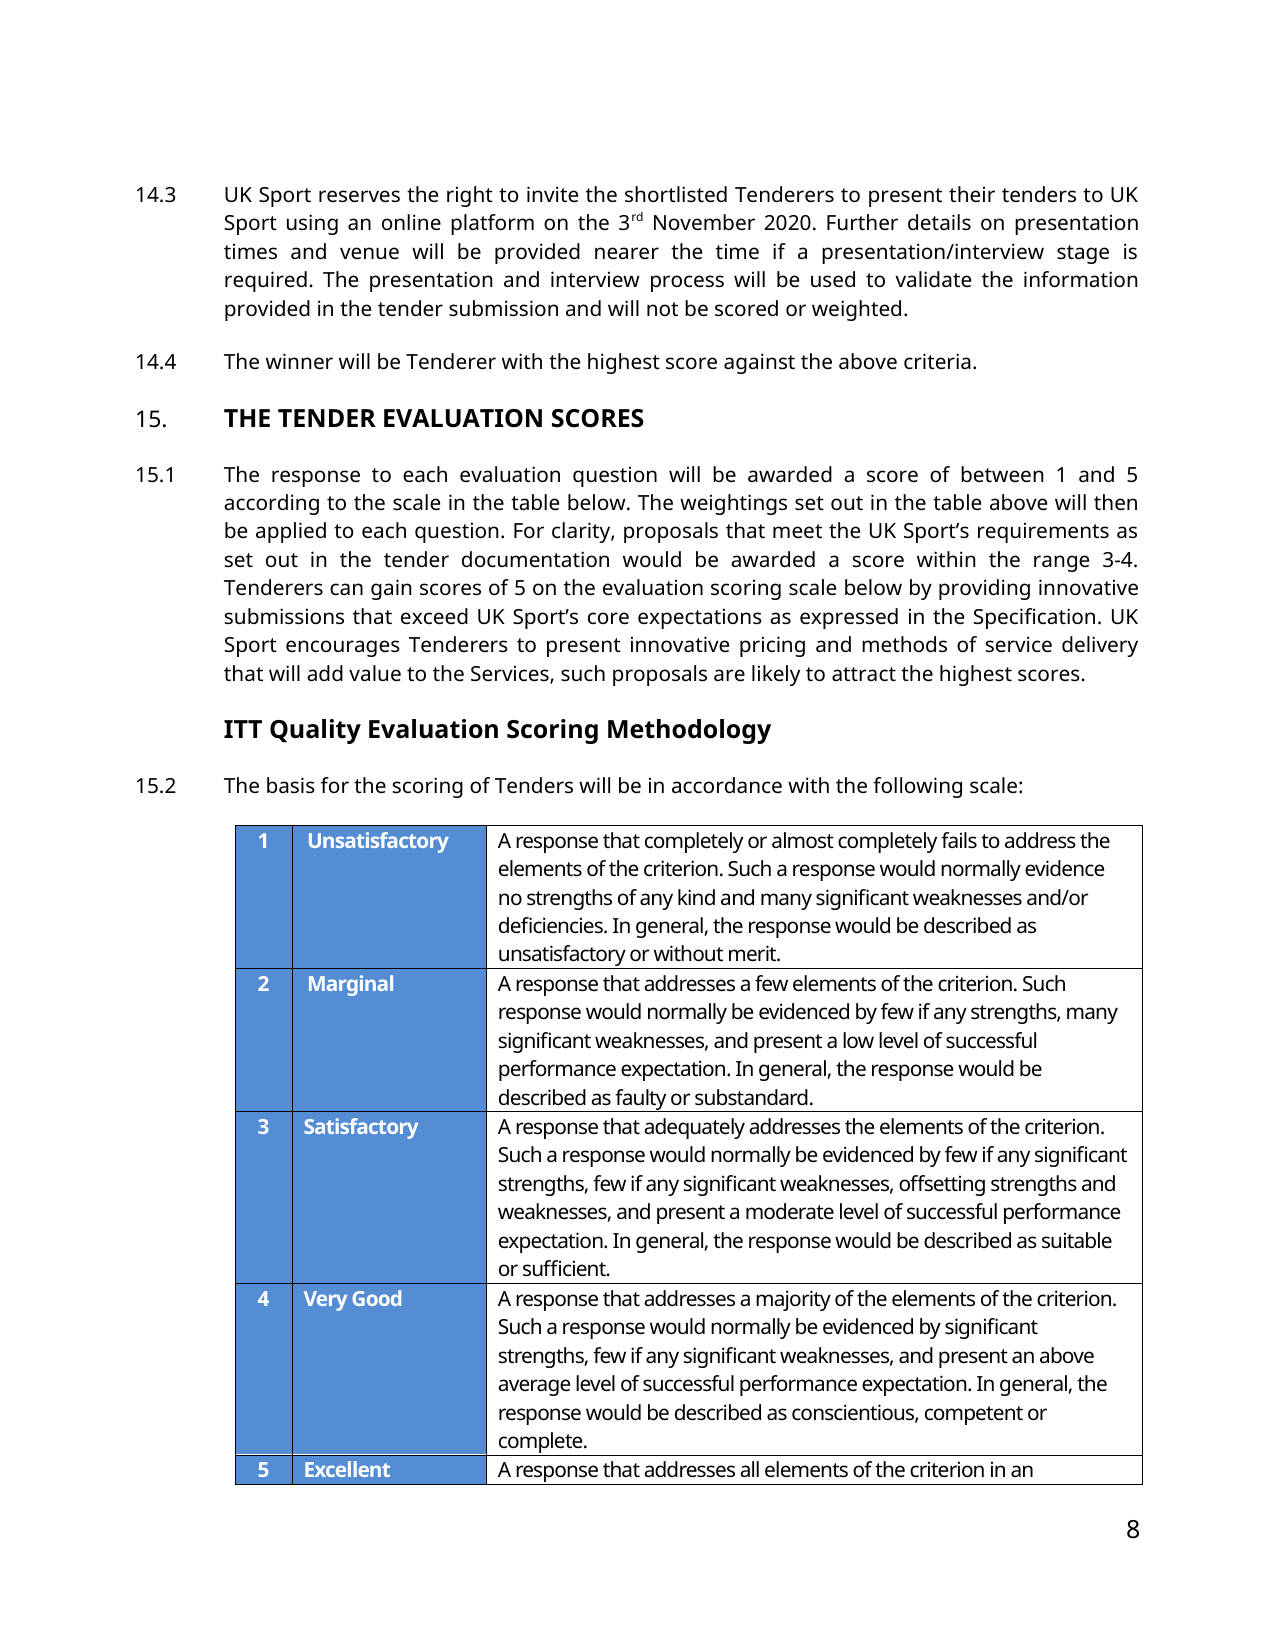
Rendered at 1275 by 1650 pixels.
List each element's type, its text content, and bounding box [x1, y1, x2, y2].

table_header Unsatisfactory [293, 826, 486, 968]
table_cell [487, 1456, 1142, 1484]
table_cell A response that addresses a majority of the elements of the criterion. Such a response would normally be evidenced by significant strengths, few if any significant weaknesses, and present an above average level of successful performance expectation. In general, the response would be described as conscientious, competent or complete. [487, 1284, 1142, 1454]
text The Tender Evaluation Scores [135, 401, 1140, 435]
table_cell Very Good [293, 1284, 486, 1454]
text UK Sport reserves the right to invite the shortlisted Tenderers to present their tenders to UK Sport using an online platform on the 3rd November 2020. Further details on presentation times and venue will be provided nearer the time if a presentation/interview stage is required. The presentation and interview process will be used to validate the information provided in the tender submission and will not be scored or weighted. [135, 180, 1140, 322]
table_cell 4 [236, 1284, 292, 1454]
text ITT Quality Evaluation Scoring Methodology [224, 712, 1140, 746]
table_cell Marginal [293, 969, 486, 1111]
table_cell Excellent [293, 1456, 486, 1484]
text The winner will be Tenderer with the highest score against the above criteria. [135, 347, 1140, 376]
text The basis for the scoring of Tenders will be in accordance with the following scale: [135, 771, 1140, 800]
table_cell 2 [236, 969, 292, 1111]
table_header 1 [236, 826, 292, 968]
table_cell Satisfactory [293, 1112, 486, 1283]
table_cell A response that adequately addresses the elements of the criterion. Such a response would normally be evidenced by few if any significant strengths, few if any significant weaknesses, offsetting strengths and weaknesses, and present a moderate level of successful performance expectation. In general, the response would be described as suitable or sufficient. [487, 1112, 1142, 1283]
text The response to each evaluation question will be awarded a score of between 1 and 5 according to the scale in the table below. The weightings set out in the table above will then be applied to each question. For clarity, proposals that meet the UK Sport’s requirements as set out in the tender documentation would be awarded a score within the range 3-4. Tenderers can gain scores of 5 on the evaluation scoring scale below by providing innovative submissions that exceed UK Sport’s core expectations as expressed in the Specification. UK Sport encourages Tenderers to present innovative pricing and methods of service delivery that will add value to the Services, such proposals are likely to attract the highest scores. [135, 460, 1140, 687]
table_header A response that completely or almost completely fails to address the elements of the criterion. Such a response would normally evidence no strengths of any kind and many significant weaknesses and/or deficiencies. In general, the response would be described as unsatisfactory or without merit. [487, 826, 1142, 968]
table_cell A response that addresses a few elements of the criterion. Such response would normally be evidenced by few if any strengths, many significant weaknesses, and present a low level of successful performance expectation. In general, the response would be described as faulty or substandard. [487, 969, 1142, 1111]
table_cell 3 [236, 1112, 292, 1283]
table_cell 5 [236, 1456, 292, 1484]
